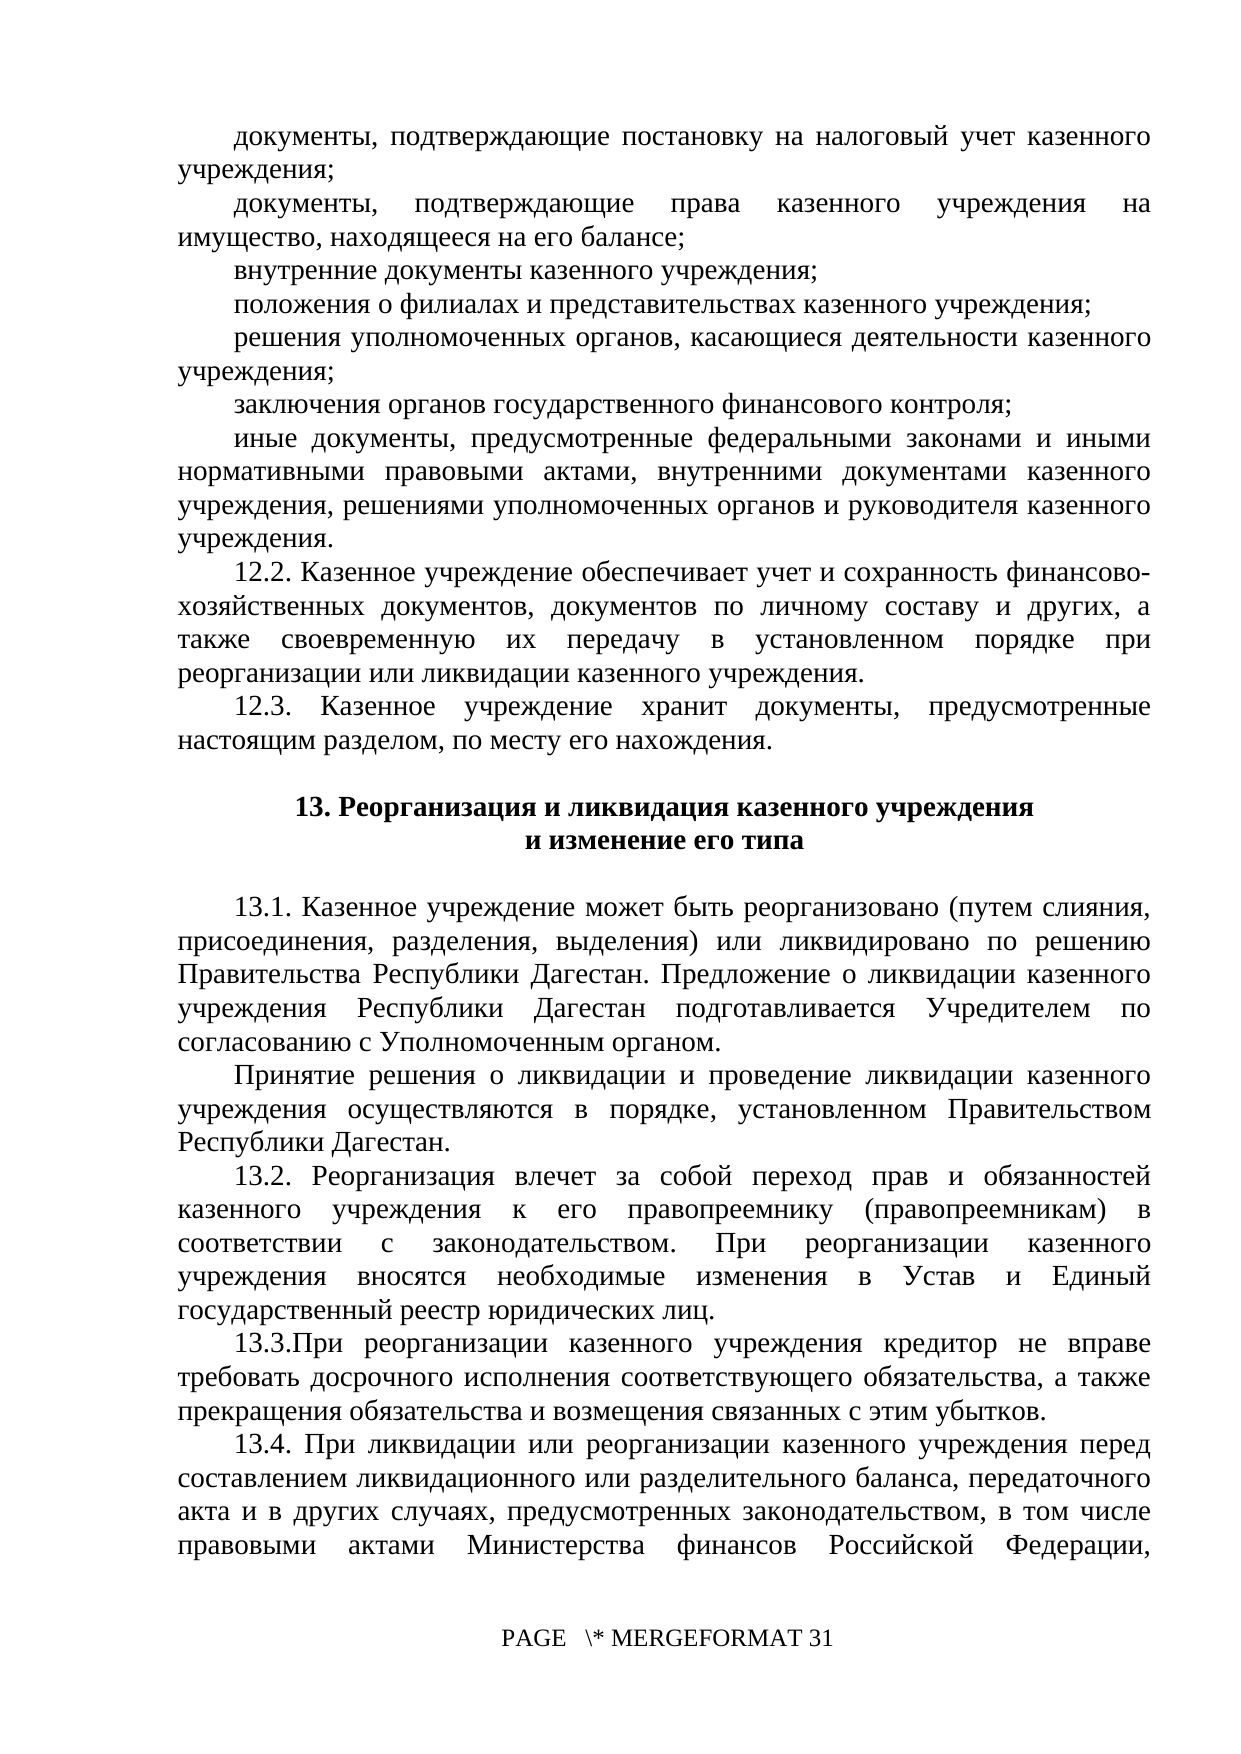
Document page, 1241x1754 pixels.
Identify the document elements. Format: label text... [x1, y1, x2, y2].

text внутренние документы казенного учреждения; [177, 252, 1152, 286]
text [177, 1426, 1152, 1560]
text 12.2. Казенное учреждение обеспечивает учет и сохранность финансово-хозяйственных документов, документов по личному составу и других, а также своевременную их передачу в установленном порядке при реорганизации или ликвидации казенного учреждения. [177, 554, 1152, 688]
text решения уполномоченных органов, касающиеся деятельности казенного учреждения; [177, 319, 1152, 386]
text Принятие решения о ликвидации и проведение ликвидации казенного учреждения осуществляются в порядке, установленном Правительством Республики Дагестан. [177, 1057, 1152, 1158]
text документы, подтверждающие права казенного учреждения на имущество, находящееся на его балансе; [177, 185, 1152, 252]
text 13.3.При реорганизации казенного учреждения кредитор не вправе требовать досрочного исполнения соответствующего обязательства, а также прекращения обязательства и возмещения связанных с этим убытков. [177, 1326, 1152, 1426]
text 13.2. Реорганизация влечет за собой переход прав и обязанностей казенного учреждения к его правопреемнику (правопреемникам) в соответствии с законодательством. При реорганизации казенного учреждения вносятся необходимые изменения в Устав и Единый государственный реестр юридических лиц. [177, 1158, 1152, 1326]
text 13. Реорганизация и ликвидация казенного учреждения [177, 789, 1152, 822]
text и изменение его типа [177, 822, 1152, 856]
text 12.3. Казенное учреждение хранит документы, предусмотренные настоящим разделом, по месту его нахождения. [177, 688, 1152, 755]
text документы, подтверждающие постановку на налоговый учет казенного учреждения; [177, 118, 1152, 185]
text положения о филиалах и представительствах казенного учреждения; [177, 286, 1152, 319]
text иные документы, предусмотренные федеральными законами и иными нормативными правовыми актами, внутренними документами казенного учреждения, решениями уполномоченных органов и руководителя казенного учреждения. [177, 420, 1152, 554]
text 13.1. Казенное учреждение может быть реорганизовано (путем слияния, присоединения, разделения, выделения) или ликвидировано по решению Правительства Республики Дагестан. Предложение о ликвидации казенного учреждения Республики Дагестан подготавливается Учредителем по согласованию с Уполномоченным органом. [177, 889, 1152, 1057]
text заключения органов государственного финансового контроля; [177, 386, 1152, 420]
